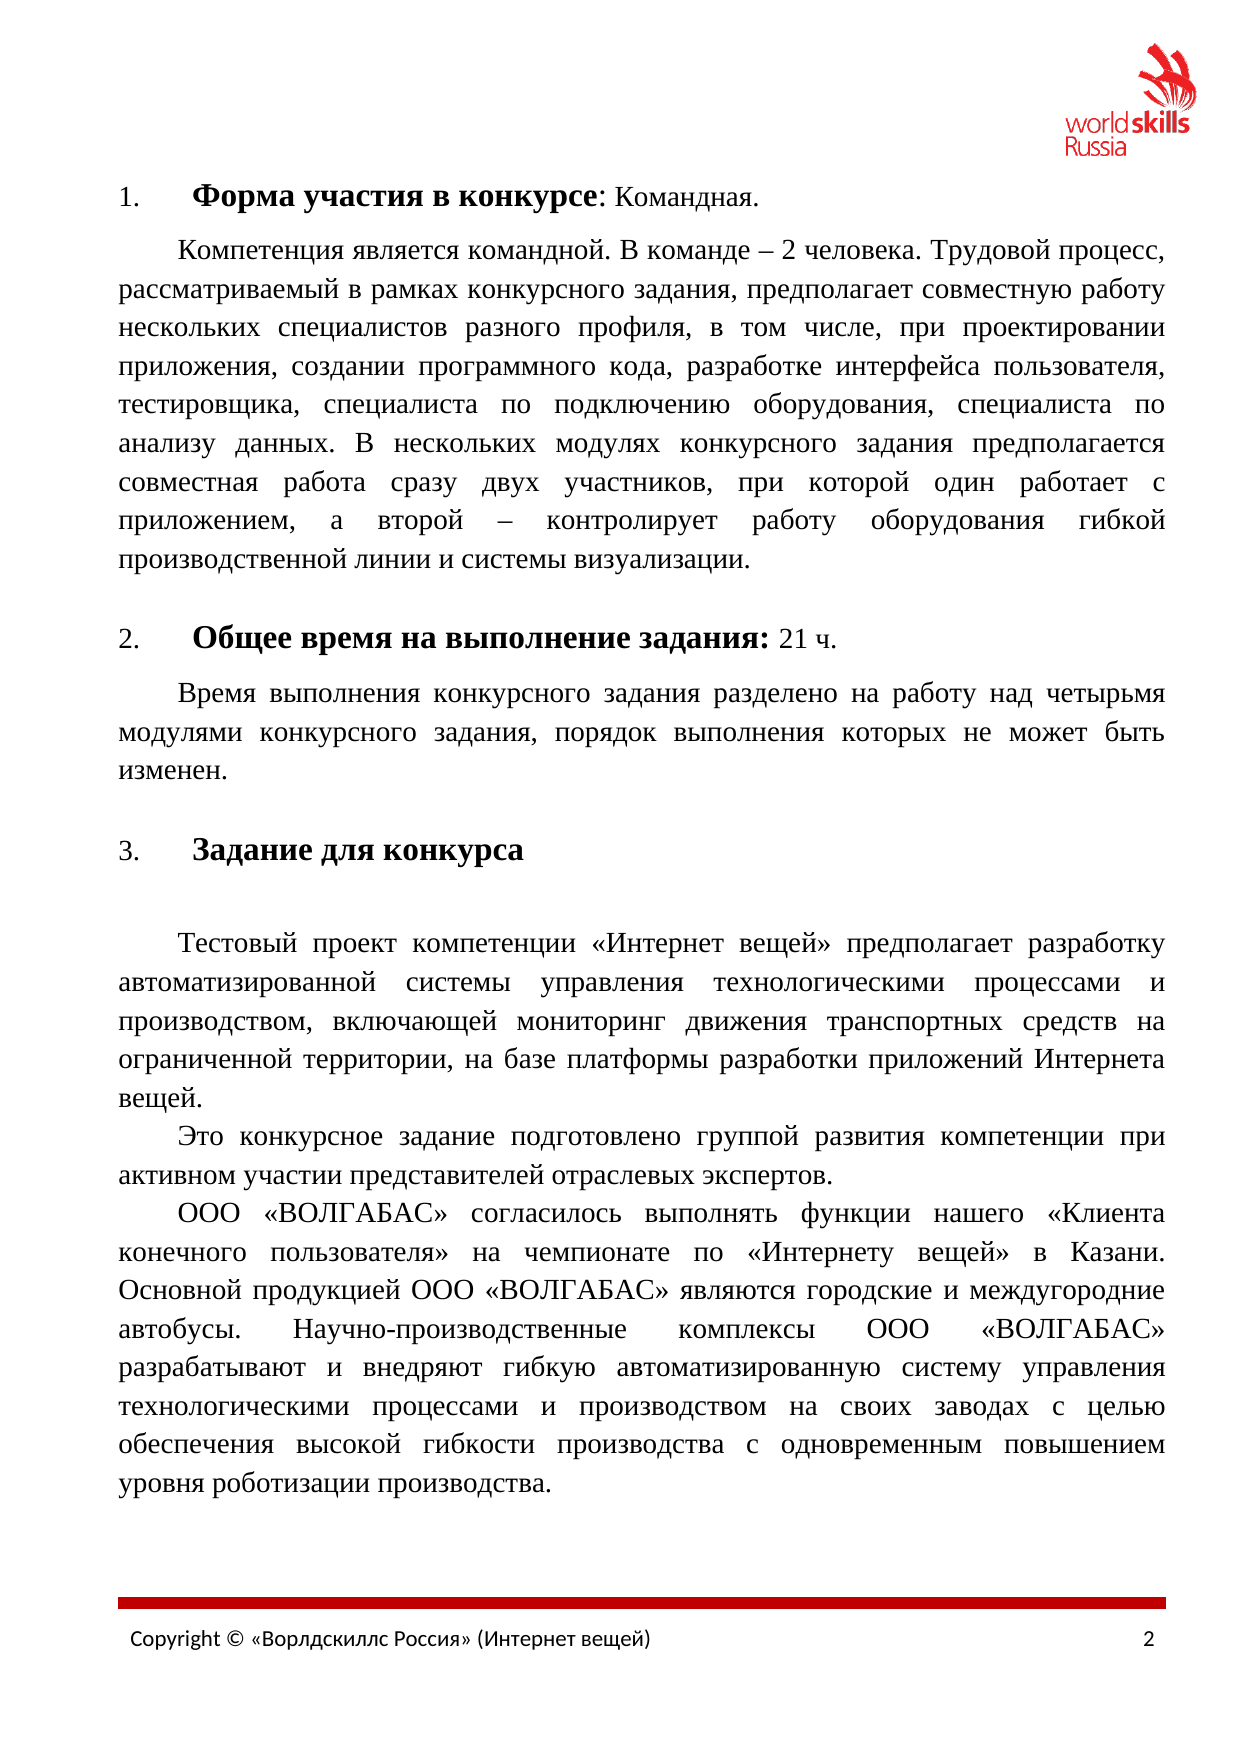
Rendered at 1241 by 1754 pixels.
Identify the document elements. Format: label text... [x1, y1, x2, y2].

text Компетенция является командной. В команде – 2 человека. Трудовой процесс, рассматриваемый в рамках конкурсного задания, предполагает совместную работу нескольких специалистов разного профиля, в том числе, при проектировании приложения, создании программного кода, разработке интерфейса пользователя, тестировщика, специалиста по подключению оборудования, специалиста по анализу данных. В нескольких модулях конкурсного задания предполагается совместная работа сразу двух участников, при которой один работает с приложением, а второй – контролирует работу оборудования гибкой производственной линии и системы визуализации. [118, 232, 1166, 574]
text Тестовый проект компетенции «Интернет вещей» предполагает разработку автоматизированной системы управления технологическими процессами и производством, включающей мониторинг движения транспортных средств на ограниченной территории, на базе платформы разработки приложений Интернета вещей. [118, 926, 1166, 1113]
picture [1065, 43, 1222, 156]
text Время выполнения конкурсного задания разделено на работу над четырьмя модулями конкурсного задания, порядок выполнения которых не может быть изменен. [118, 675, 1166, 786]
text Это конкурсное задание подготовлено группой развития компетенции при активном участии представителей отраслевых экспертов. [118, 1118, 1166, 1190]
list Форма участия в конкурсе: Командная. [118, 87, 1166, 213]
list Задание для конкурса [118, 829, 1166, 868]
text ООО «ВОЛГАБАС» согласилось выполнять функции нашего «Клиента конечного пользователя» на чемпионате по «Интернету вещей» в Казани. Основной продукцией ООО «ВОЛГАБАС» являются городские и междугородние автобусы. Научно-производственные комплексы ООО «ВОЛГАБАС» разрабатывают и внедряют гибкую автоматизированную систему управления технологическими процессами и производством на своих заводах с целью обеспечения высокой гибкости производства с одновременным повышением уровня роботизации производства. [118, 1195, 1166, 1499]
list Общее время на выполнение задания: 21 ч. [118, 618, 1166, 656]
